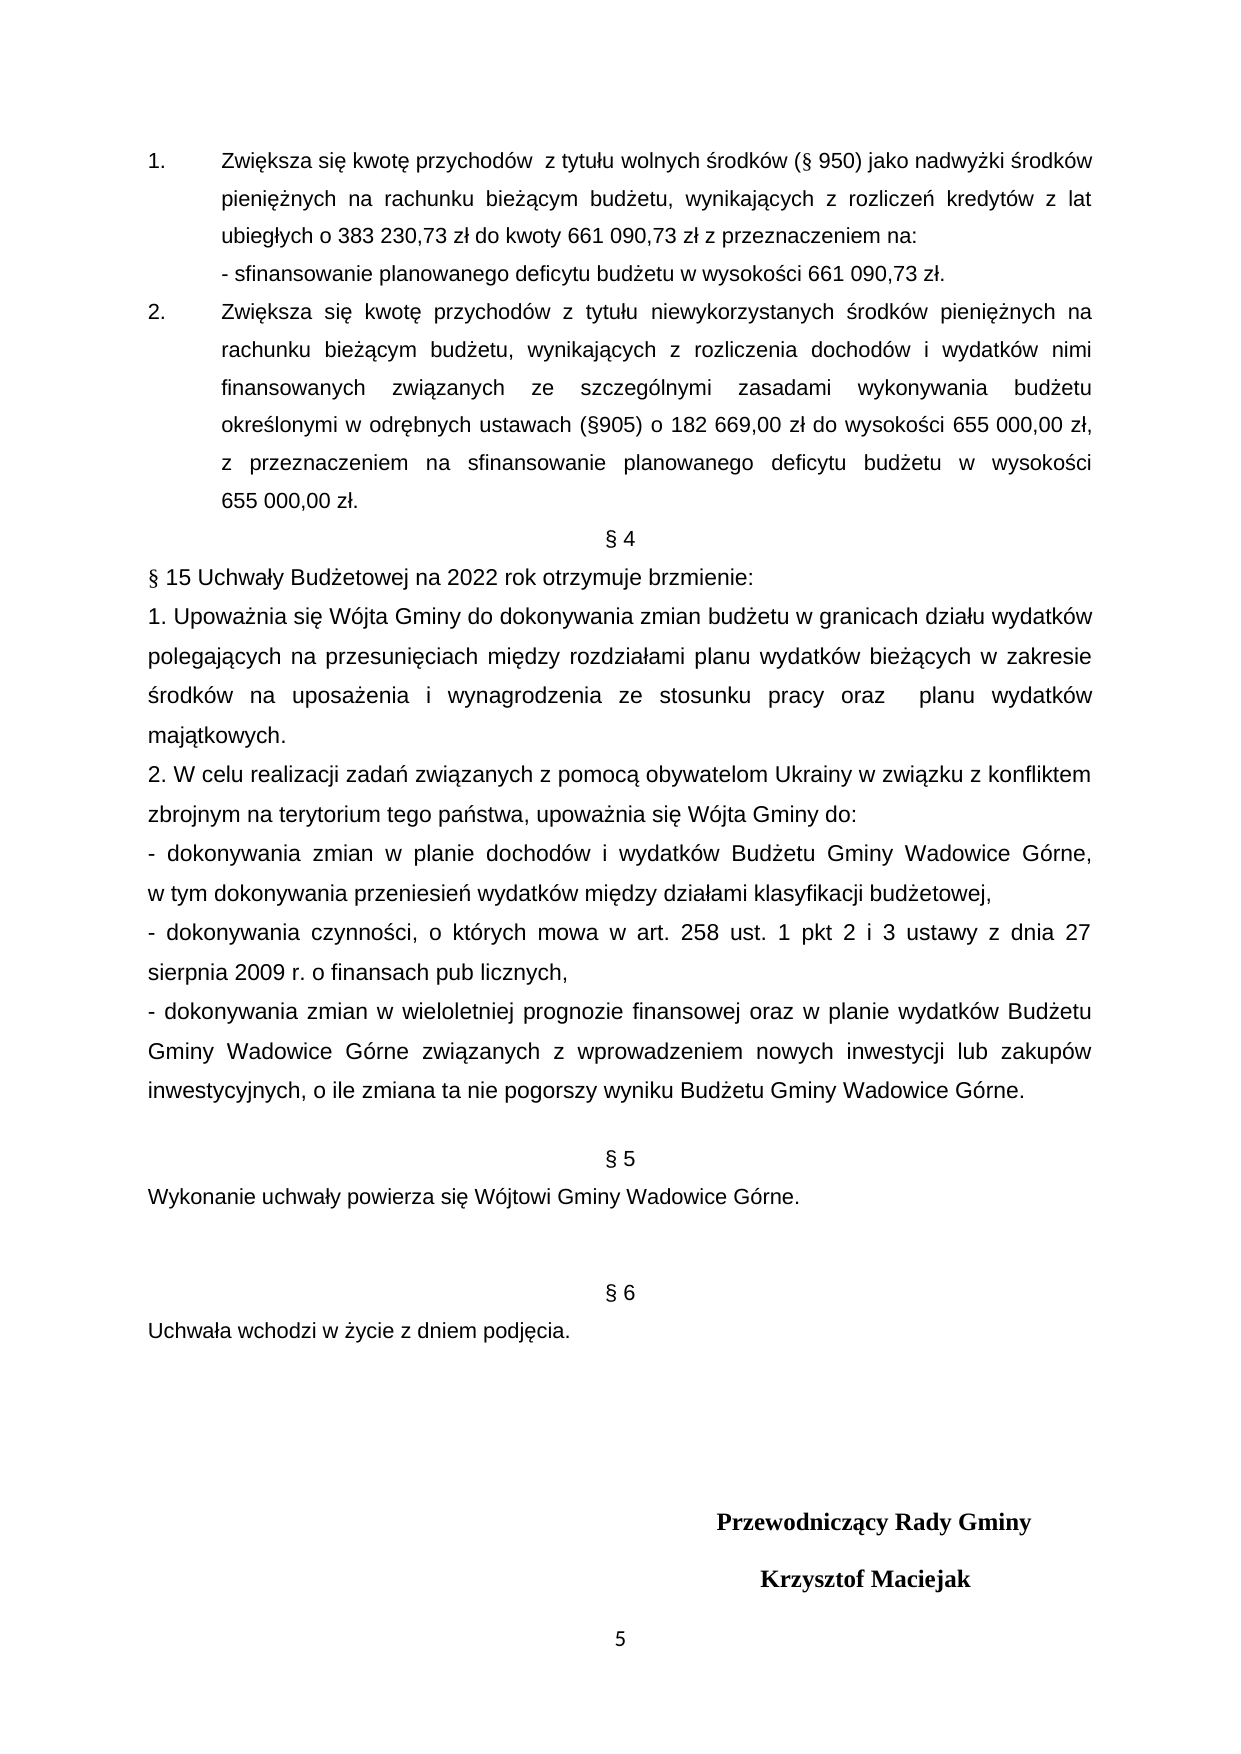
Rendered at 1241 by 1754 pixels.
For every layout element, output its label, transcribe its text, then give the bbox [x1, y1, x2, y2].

list Zwiększa się kwotę przychodów z tytułu wolnych środków ( 950) jako nadwyżki środków pieniężnych na rachunku bieżącym budżetu, wynikających z rozliczeń kredytów z lat ubiegłych o 383 230,73 zł do kwoty 661 090,73 zł z przeznaczeniem na: [148, 148, 1093, 248]
text Przewodniczący Rady Gminy [148, 1507, 1093, 1536]
text - dokonywania zmian w wieloletniej prognozie finansowej oraz w planie wydatków Budżetu Gminy Wadowice Górne związanych z wprowadzeniem nowych inwestycji lub zakupów inwestycyjnych, o ile zmiana ta nie pogorszy wyniku Budżetu Gminy Wadowice Górne. [148, 998, 1093, 1103]
text Wykonanie uchwały powierza się Wójtowi Gminy Wadowice Górne. [148, 1183, 1093, 1209]
text § 6 [148, 1280, 1093, 1305]
text Krzysztof Maciejak [148, 1564, 1093, 1593]
text - sfinansowanie planowanego deficytu budżetu w wysokości 661 090,73 zł. [221, 261, 1093, 286]
text 15 Uchwały Budżetowej na 2022 rok otrzymuje brzmienie: [148, 564, 1093, 590]
list Zwiększa się kwotę przychodów z tytułu niewykorzystanych środków pieniężnych na rachunku bieżącym budżetu, wynikających z rozliczenia dochodów i wydatków nimi finansowanych związanych ze szczególnymi zasadami wykonywania budżetu określonymi w odrębnych ustawach (§905) o 182 669,00 zł do wysokości 655 000,00 zł, z przeznaczeniem na sfinansowanie planowanego deficytu budżetu w wysokości 655 000,00 zł. [148, 299, 1093, 513]
text 1. Upoważnia się Wójta Gminy do dokonywania zmian budżetu w granicach działu wydatków polegających na przesunięciach między rozdziałami planu wydatków bieżących w zakresie środków na uposażenia i wynagrodzenia ze stosunku pracy oraz planu wydatków majątkowych. [148, 603, 1093, 748]
text 2. W celu realizacji zadań związanych z pomocą obywatelom Ukrainy w związku z konfliktem zbrojnym na terytorium tego państwa, upoważnia się Wójta Gminy do: [148, 761, 1093, 827]
text - dokonywania zmian w planie dochodów i wydatków Budżetu Gminy Wadowice Górne, w tym dokonywania przeniesień wydatków między działami klasyfikacji budżetowej, [148, 840, 1093, 906]
text - dokonywania czynności, o których mowa w art. 258 ust. 1 pkt 2 i 3 ustawy z dnia 27 sierpnia 2009 r. o finansach pub licznych, [148, 919, 1093, 985]
text § 4 [148, 526, 1093, 551]
text Uchwała wchodzi w życie z dniem podjęcia. [148, 1318, 1093, 1343]
text § 5 [148, 1146, 1093, 1171]
